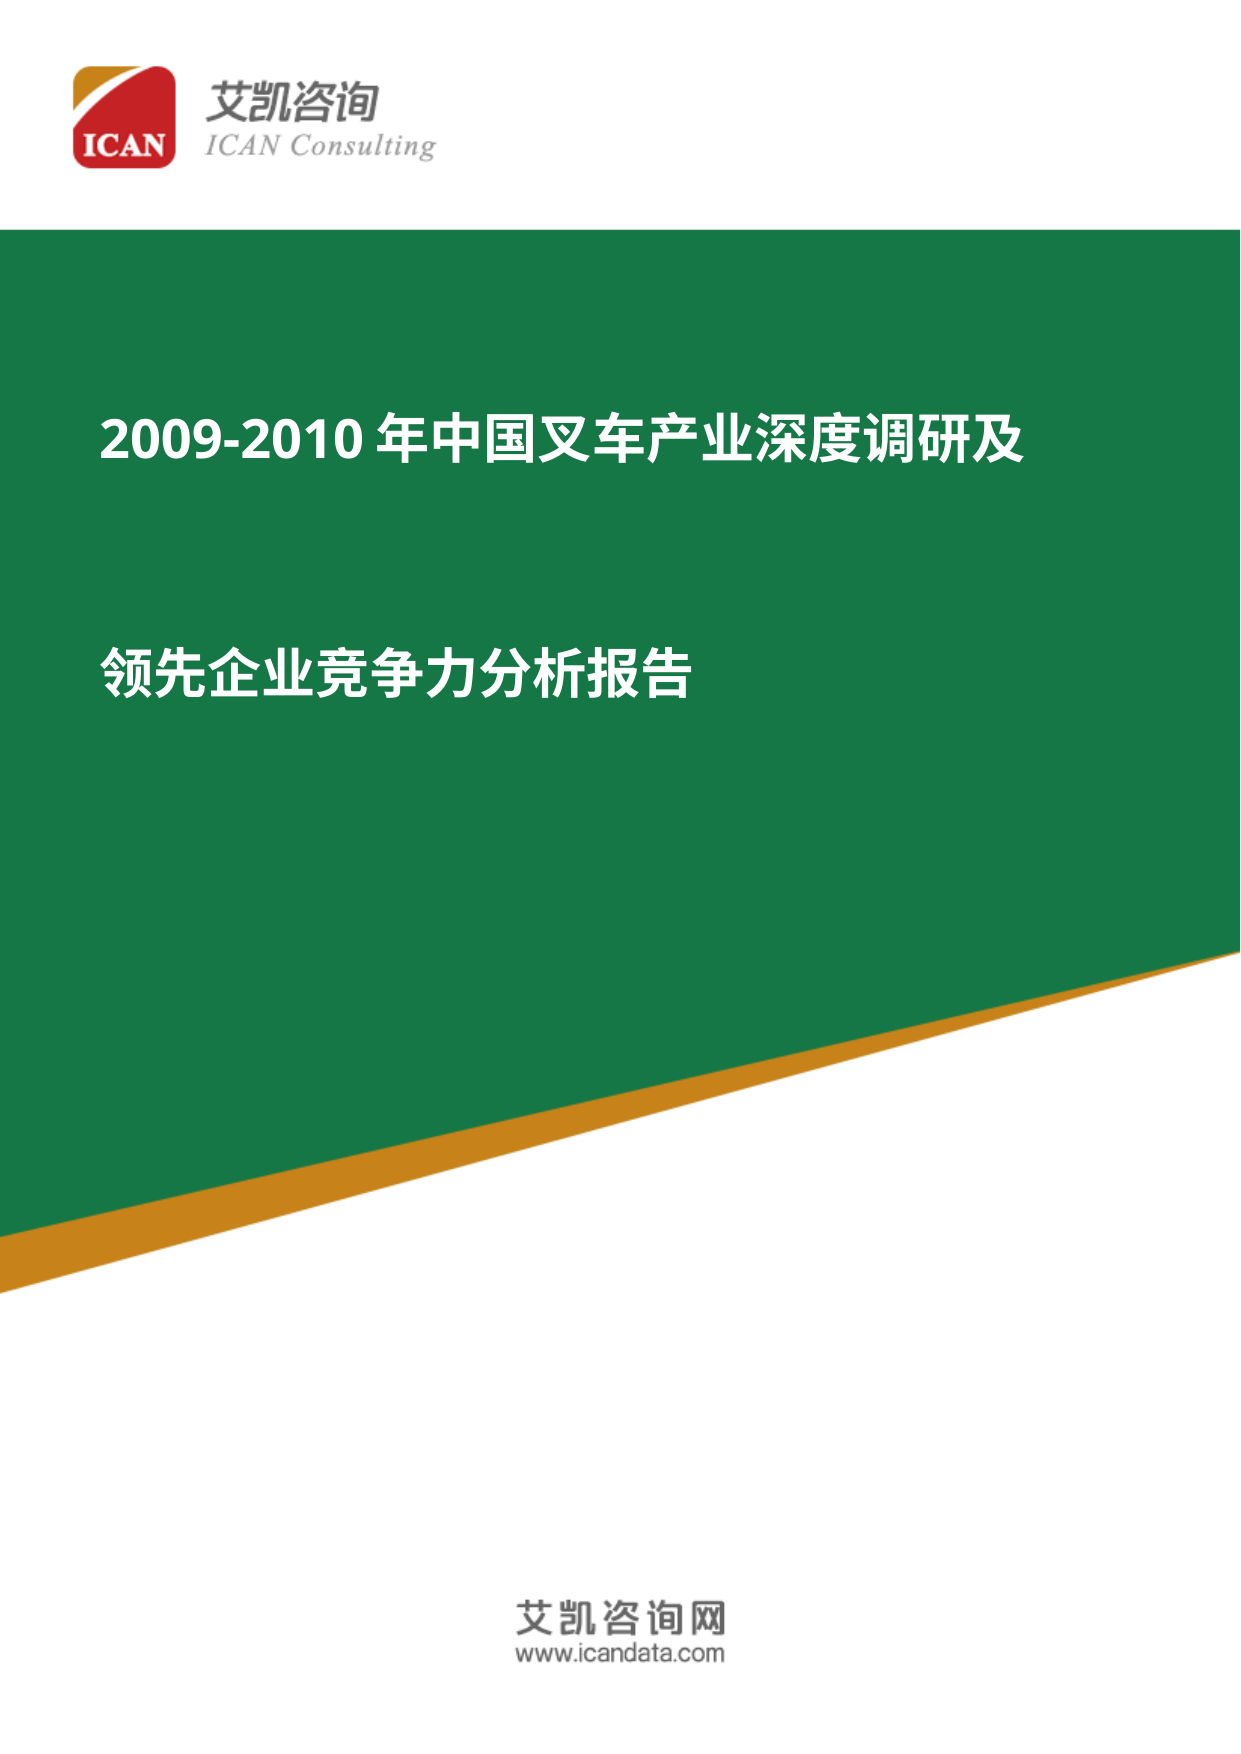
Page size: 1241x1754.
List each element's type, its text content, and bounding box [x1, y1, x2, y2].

picture [0, 5, 1241, 1754]
subtitle 2009-2010年中国叉车产业深度调研及领先企业竞争力分析报告 [99, 386, 1053, 718]
